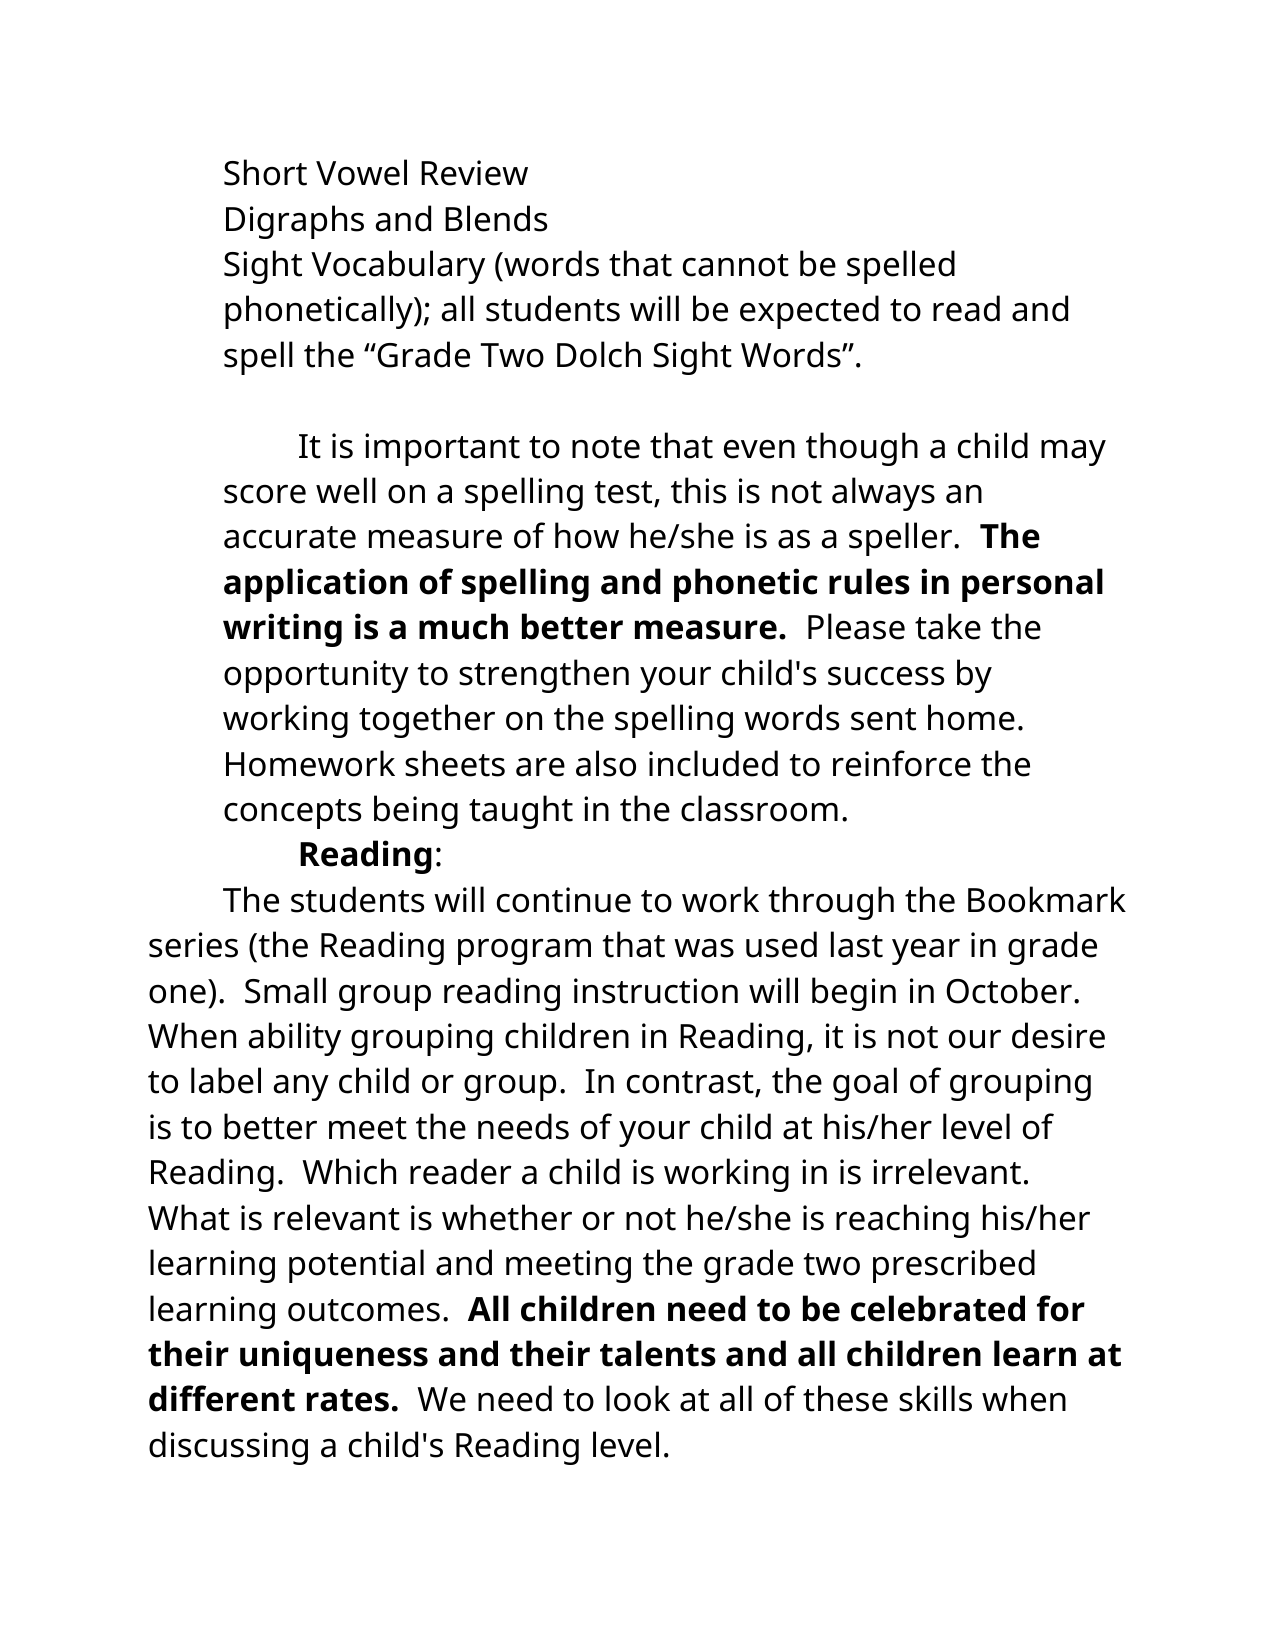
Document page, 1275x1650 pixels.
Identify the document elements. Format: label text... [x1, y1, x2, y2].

text Short Vowel Review [148, 150, 1127, 195]
text Reading: [223, 831, 1127, 877]
text Digraphs and Blends [148, 195, 1127, 241]
text The students will continue to work through the Bookmark series (the Reading program that was used last year in grade one). Small group reading instruction will begin in October. When ability grouping children in Reading, it is not our desire to label any child or group. In contrast, the goal of grouping is to better meet the needs of your child at his/her level of Reading. Which reader a child is working in is irrelevant. What is relevant is whether or not he/she is reaching his/her learning potential and meeting the grade two prescribed learning outcomes. All children need to be celebrated for their uniqueness and their talents and all children learn at different rates. We need to look at all of these skills when discussing a child's Reading level. [148, 877, 1127, 1467]
text It is important to note that even though a child may score well on a spelling test, this is not always an accurate measure of how he/she is as a speller. The application of spelling and phonetic rules in personal writing is a much better measure. Please take the opportunity to strengthen your child's success by working together on the spelling words sent home. Homework sheets are also included to reinforce the concepts being taught in the classroom. [223, 422, 1127, 831]
text Sight Vocabulary (words that cannot be spelled phonetically); all students will be expected to read and spell the “Grade Two Dolch Sight Words”. [223, 241, 1127, 377]
